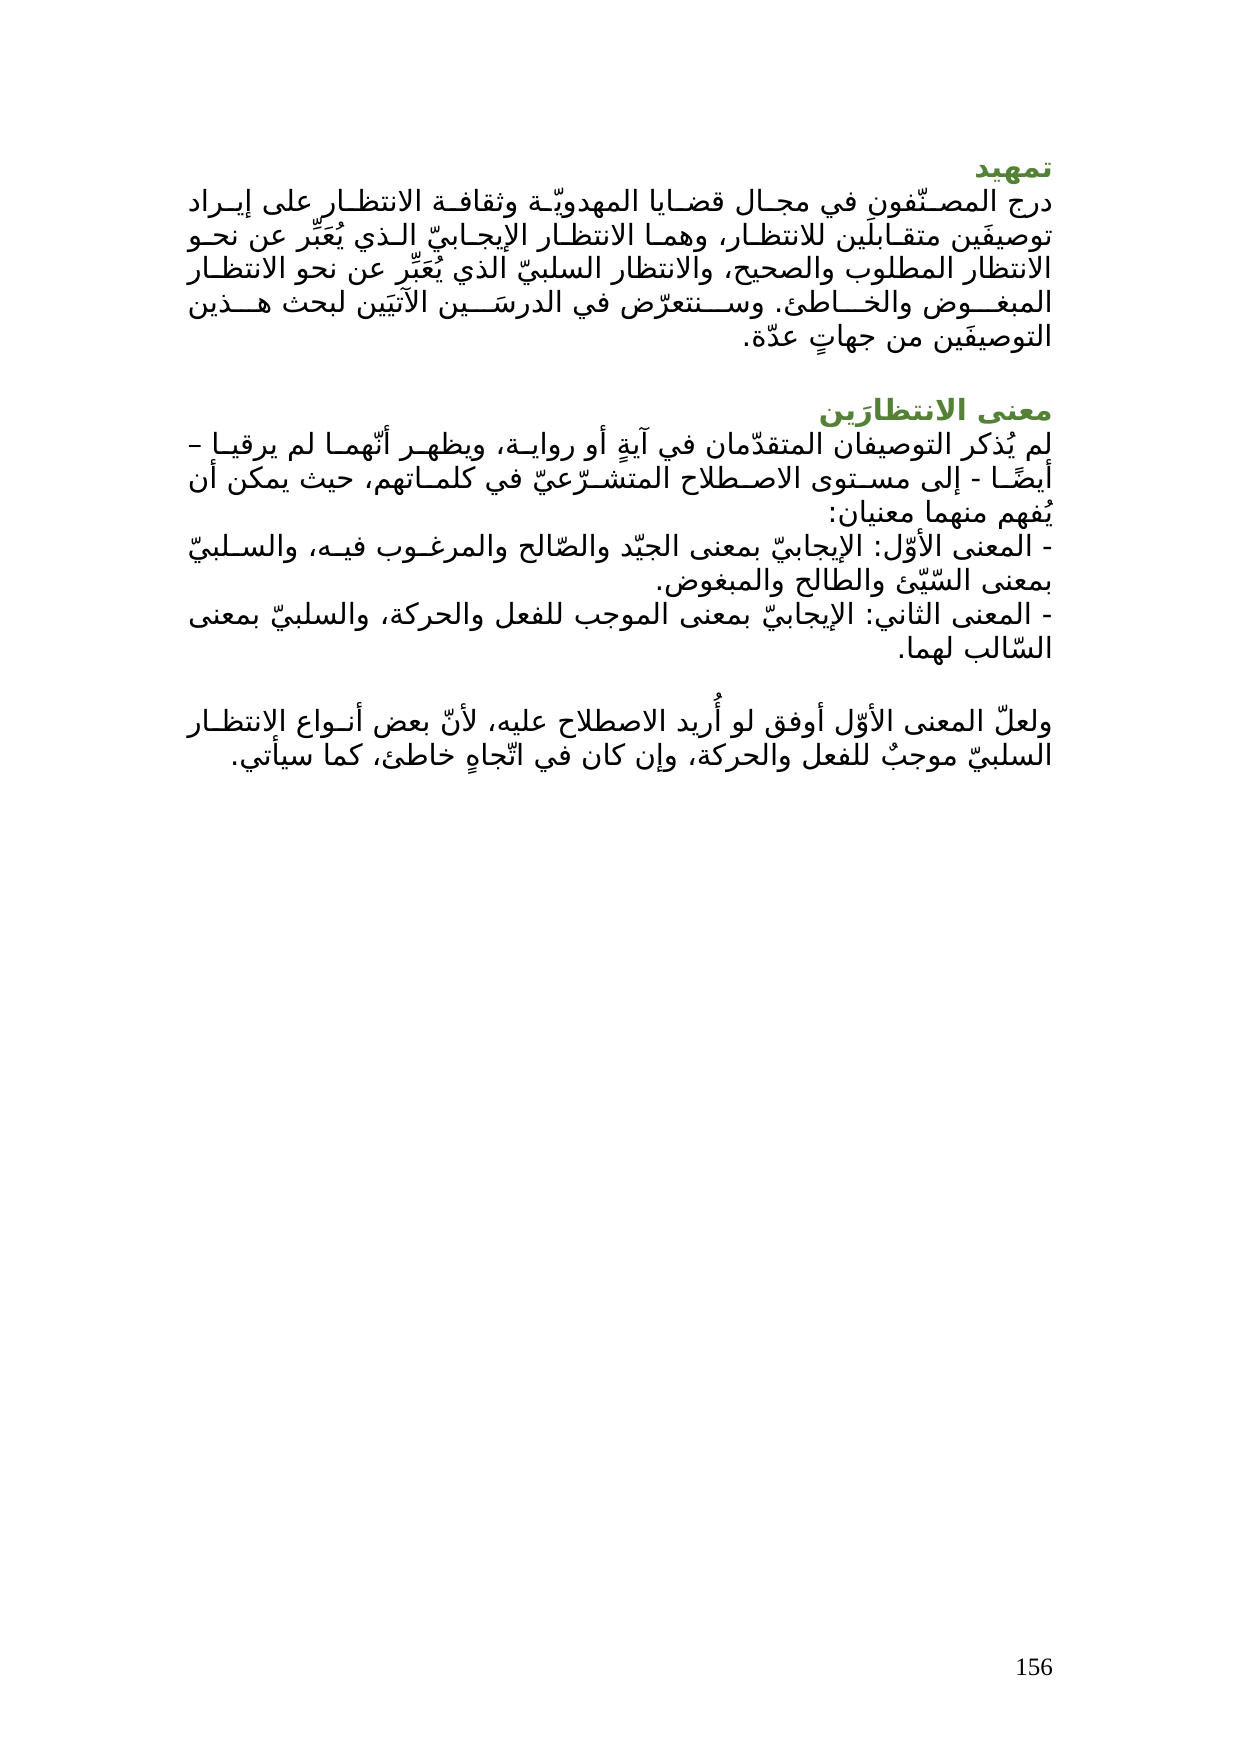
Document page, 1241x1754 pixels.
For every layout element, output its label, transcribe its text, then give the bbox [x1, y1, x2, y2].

text - المعنى الثاني: الإيجابيّ بمعنى الموجب للفعل والحركة، والسلبيّ بمعنى السّالب لهما. [187, 597, 1053, 665]
text تمهيد [187, 150, 1053, 184]
text درج المصنّفون في مجال قضايا المهدويّة وثقافة الانتظار على إيراد توصيفَين متقابلَين للانتظار، وهما الانتظار الإيجابيّ الذي يُعَبِّر عن نحو الانتظار المطلوب والصحيح، والانتظار السلبيّ الذي يُعَبِّر عن نحو الانتظار المبغوض والخاطئ. وسنتعرّض في الدرسَين الآتيَين لبحث هذين التوصيفَين من جهاتٍ عدّة. [187, 184, 1053, 354]
text لم يُذكر التوصيفان المتقدّمان في آيةٍ أو رواية، ويظهر أنّهما لم يرقيا – أيضًا - إلى مستوى الاصطلاح المتشرّعيّ في كلماتهم، حيث يمكن أن يُفهم منهما معنيان: [187, 427, 1053, 529]
text ولعلّ المعنى الأوّل أوفق لو أُريد الاصطلاح عليه، لأنّ بعض أنواع الانتظار السلبيّ موجبٌ للفعل والحركة، وإن كان في اتّجاهٍ خاطئ، كما سيأتي. [187, 705, 1053, 773]
text معنى الانتظارَين [187, 393, 1053, 427]
text - المعنى الأوّل: الإيجابيّ بمعنى الجيّد والصّالح والمرغوب فيه، والسلبيّ بمعنى السّيّئ والطالح والمبغوض. [187, 529, 1053, 597]
